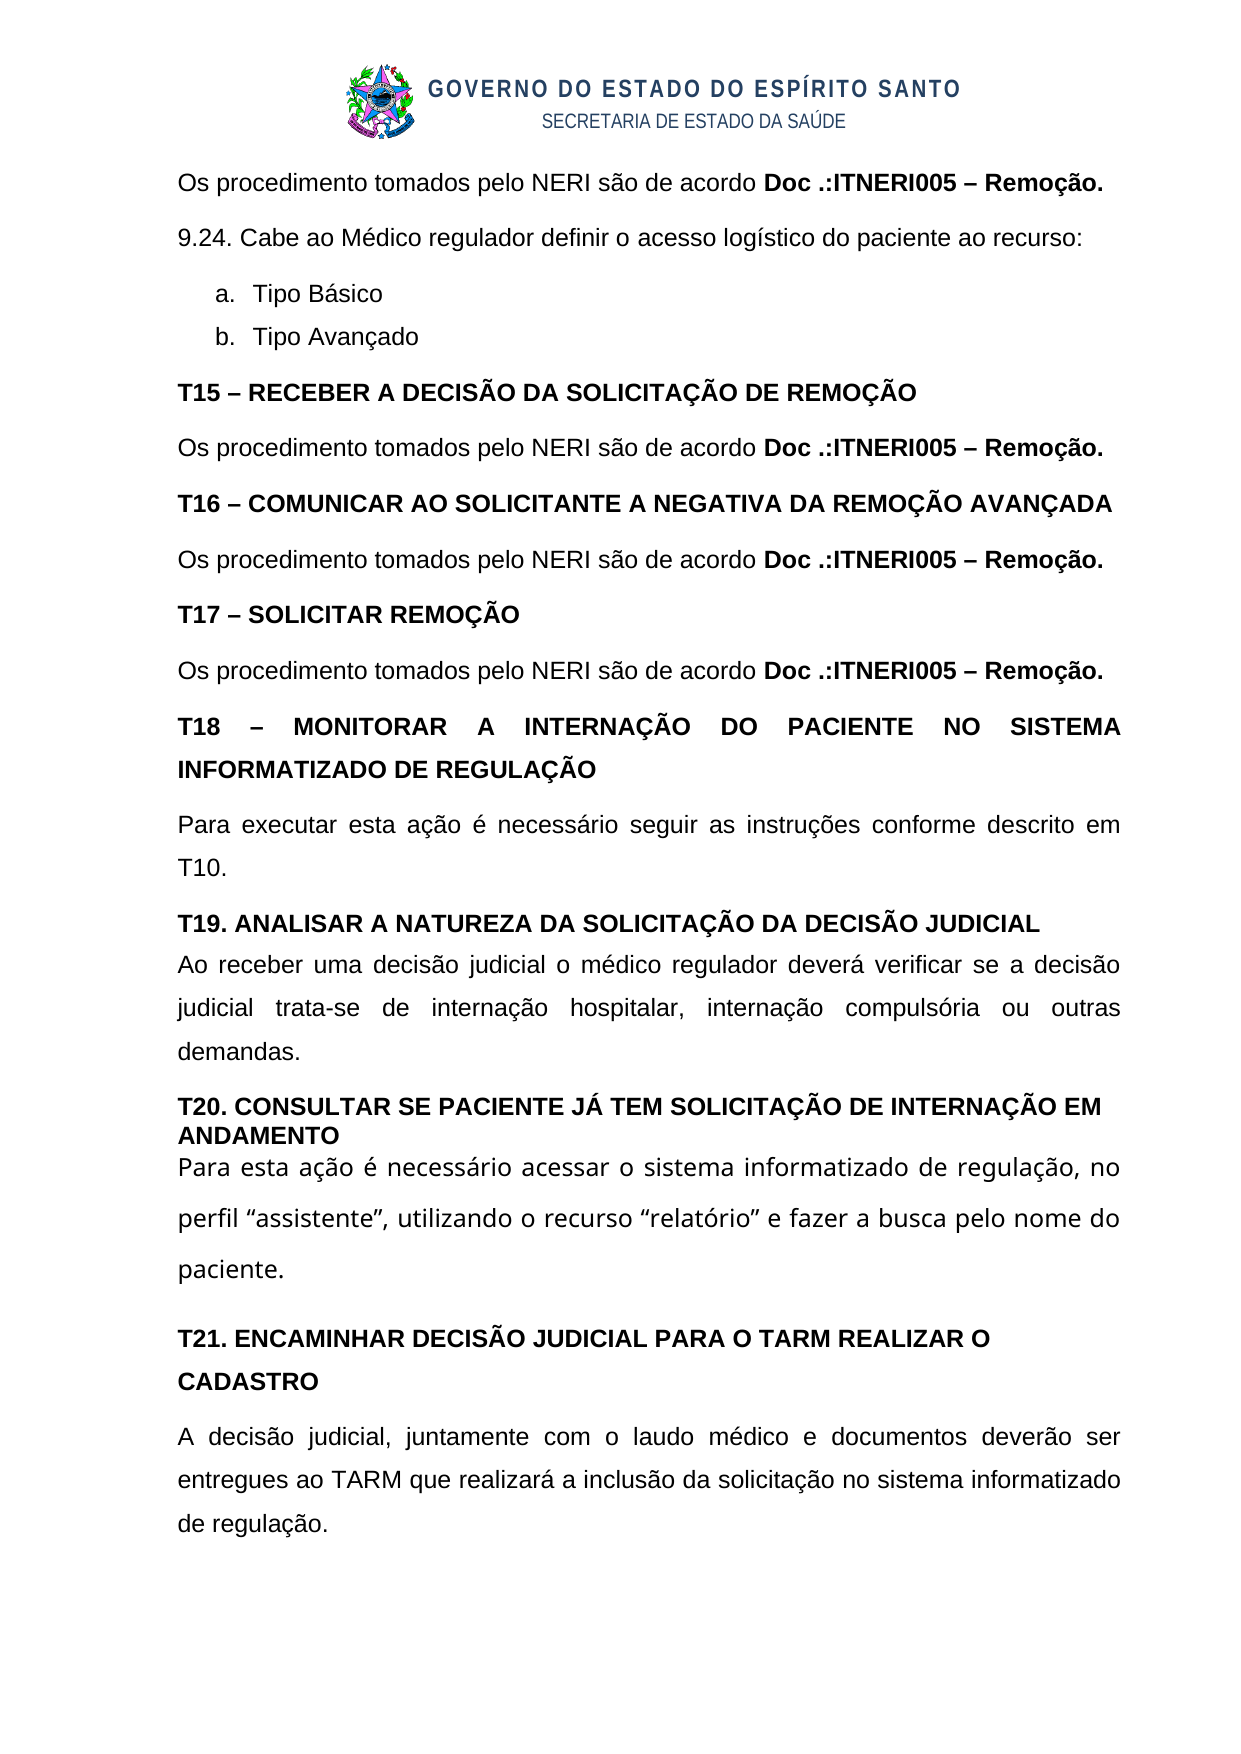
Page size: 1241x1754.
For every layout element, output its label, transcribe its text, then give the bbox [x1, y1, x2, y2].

text T21. ENCAMINHAR DECISÃO JUDICIAL PARA O TARM REALIZAR O CADASTRO [177, 1323, 1122, 1395]
text Os procedimento tomados pelo NERI são de acordo Doc .:ITNERI005 – Remoção. [177, 656, 1122, 684]
text Ao receber uma decisão judicial o médico regulador deverá verificar se a decisão judicial trata-se de internação hospitalar, internação compulsória ou outras demandas. [177, 950, 1122, 1065]
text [177, 168, 1122, 196]
list Tipo Avançado [215, 322, 1122, 351]
list Tipo Básico [215, 279, 1122, 308]
text T20. CONSULTAR SE PACIENTE JÁ TEM SOLICITAÇÃO DE INTERNAÇÃO EM ANDAMENTO [177, 1092, 1122, 1149]
text Para esta ação é necessário acessar o sistema informatizado de regulação, no perfil “assistente”, utilizando o recurso “relatório” e fazer a busca pelo nome do paciente. [177, 1149, 1122, 1286]
text Os procedimento tomados pelo NERI são de acordo Doc .:ITNERI005 – Remoção. [177, 433, 1122, 462]
text A decisão judicial, juntamente com o laudo médico e documentos deverão ser entregues ao TARM que realizará a inclusão da solicitação no sistema informatizado de regulação. [177, 1422, 1122, 1537]
text T19. ANALISAR A NATUREZA DA SOLICITAÇÃO DA DECISÃO JUDICIAL [177, 909, 1122, 938]
text Para executar esta ação é necessário seguir as instruções conforme descrito em T10. [177, 810, 1122, 882]
picture [346, 64, 415, 139]
text Os procedimento tomados pelo NERI são de acordo Doc .:ITNERI005 – Remoção. [177, 544, 1122, 573]
text T17 – SOLICITAR REMOÇÃO [177, 600, 1122, 629]
text 9.24. Cabe ao Médico regulador definir o acesso logístico do paciente ao recurso: [177, 223, 1122, 252]
text T16 – COMUNICAR AO SOLICITANTE A NEGATIVA DA REMOÇÃO AVANÇADA [177, 489, 1122, 518]
text T15 – RECEBER A DECISÃO DA SOLICITAÇÃO DE REMOÇÃO [177, 378, 1122, 406]
text T18 – MONITORAR A INTERNAÇÃO DO PACIENTE NO SISTEMA INFORMATIZADO DE REGULAÇÃO [177, 711, 1122, 783]
